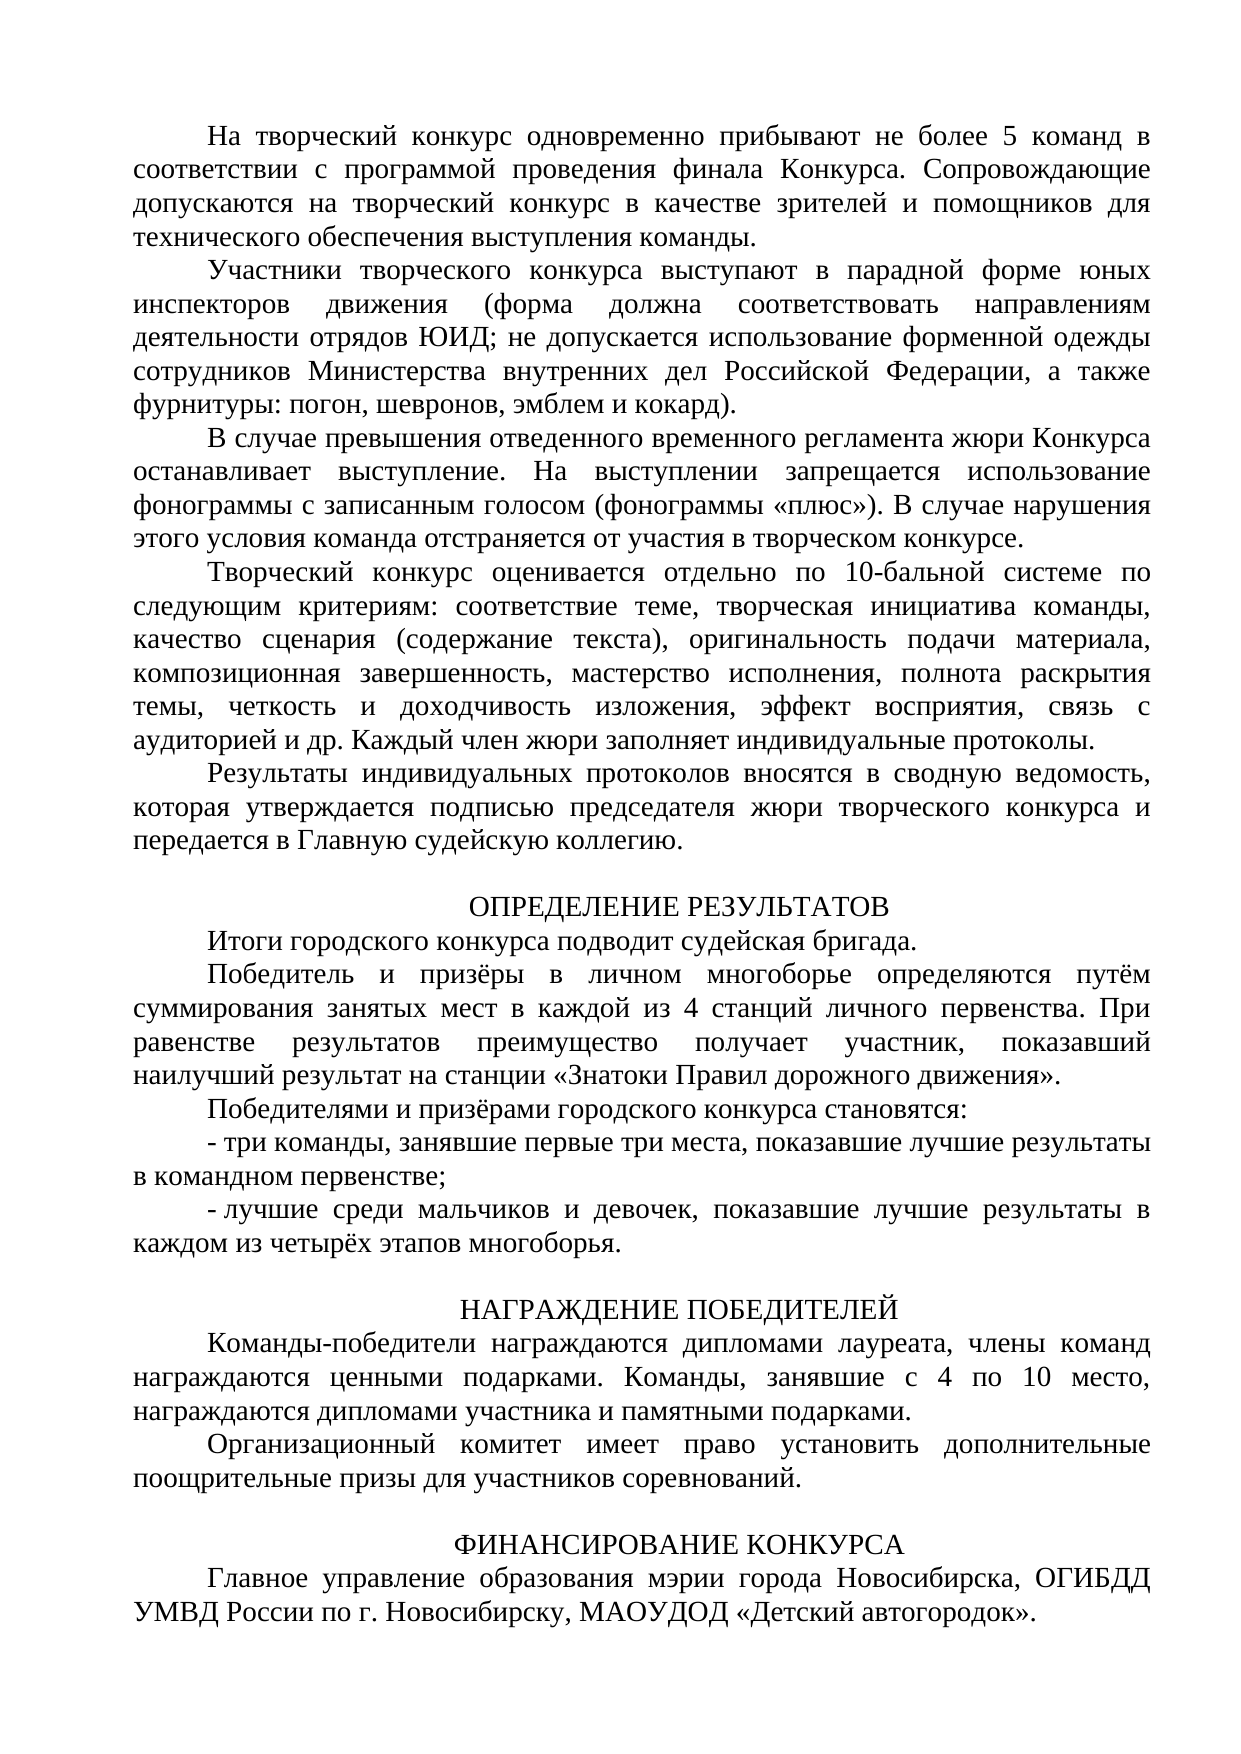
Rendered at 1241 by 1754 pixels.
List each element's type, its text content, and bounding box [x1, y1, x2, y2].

text Творческий конкурс оценивается отдельно по 10-бальной системе по следующим критериям: соответствие теме, творческая инициатива команды, качество сценария (содержание текста), оригинальность подачи материала, композиционная завершенность, мастерство исполнения, полнота раскрытия темы, четкость и доходчивость изложения, эффект восприятия, связь с аудиторией и др. Каждый член жюри заполняет индивидуальные протоколы. [133, 554, 1152, 755]
text Команды-победители награждаются дипломами лауреата, члены команд награждаются ценными подарками. Команды, занявшие с 4 по 10 место, награждаются дипломами участника и памятными подарками. [133, 1326, 1152, 1426]
text Результаты индивидуальных протоколов вносятся в сводную ведомость, которая утверждается подписью председателя жюри творческого конкурса и передается в Главную судейскую коллегию. [133, 755, 1152, 856]
text - лучшие среди мальчиков и девочек, показавшие лучшие результаты в каждом из четырёх этапов многоборья. [133, 1191, 1152, 1258]
text НАГРАЖДЕНИЕ ПОБЕДИТЕЛЕЙ [133, 1292, 1152, 1326]
text На творческий конкурс одновременно прибывают не более 5 команд в соответствии с программой проведения финала Конкурса. Сопровождающие допускаются на творческий конкурс в качестве зрителей и помощников для технического обеспечения выступления команды. [133, 118, 1152, 252]
text Победитель и призёры в личном многоборье определяются путём суммирования занятых мест в каждой из 4 станций личного первенства. При равенстве результатов преимущество получает участник, показавший наилучший результат на станции «Знатоки Правил дорожного движения». [133, 957, 1152, 1091]
text - три команды, занявшие первые три места, показавшие лучшие результаты в командном первенстве; [133, 1124, 1152, 1191]
text Итоги городского конкурса подводит судейская бригада. [133, 923, 1152, 957]
text Главное управление образования мэрии города Новосибирска, ОГИБДД УМВД России по г. Новосибирску, МАОУДОД «Детский автогородок». [133, 1560, 1152, 1627]
text Победителями и призёрами городского конкурса становятся: [133, 1091, 1152, 1124]
text В случае превышения отведенного временного регламента жюри Конкурса останавливает выступление. На выступлении запрещается использование фонограммы с записанным голосом (фонограммы «плюс»). В случае нарушения этого условия команда отстраняется от участия в творческом конкурсе. [133, 420, 1152, 554]
text Организационный комитет имеет право установить дополнительные поощрительные призы для участников соревнований. [133, 1426, 1152, 1493]
text Участники творческого конкурса выступают в парадной форме юных инспекторов движения (форма должна соответствовать направлениям деятельности отрядов ЮИД; не допускается использование форменной одежды сотрудников Министерства внутренних дел Российской Федерации, а также фурнитуры: погон, шевронов, эмблем и кокард). [133, 252, 1152, 420]
text ОПРЕДЕЛЕНИЕ РЕЗУЛЬТАТОВ [133, 889, 1152, 923]
text ФИНАНСИРОВАНИЕ КОНКУРСА [133, 1527, 1152, 1560]
